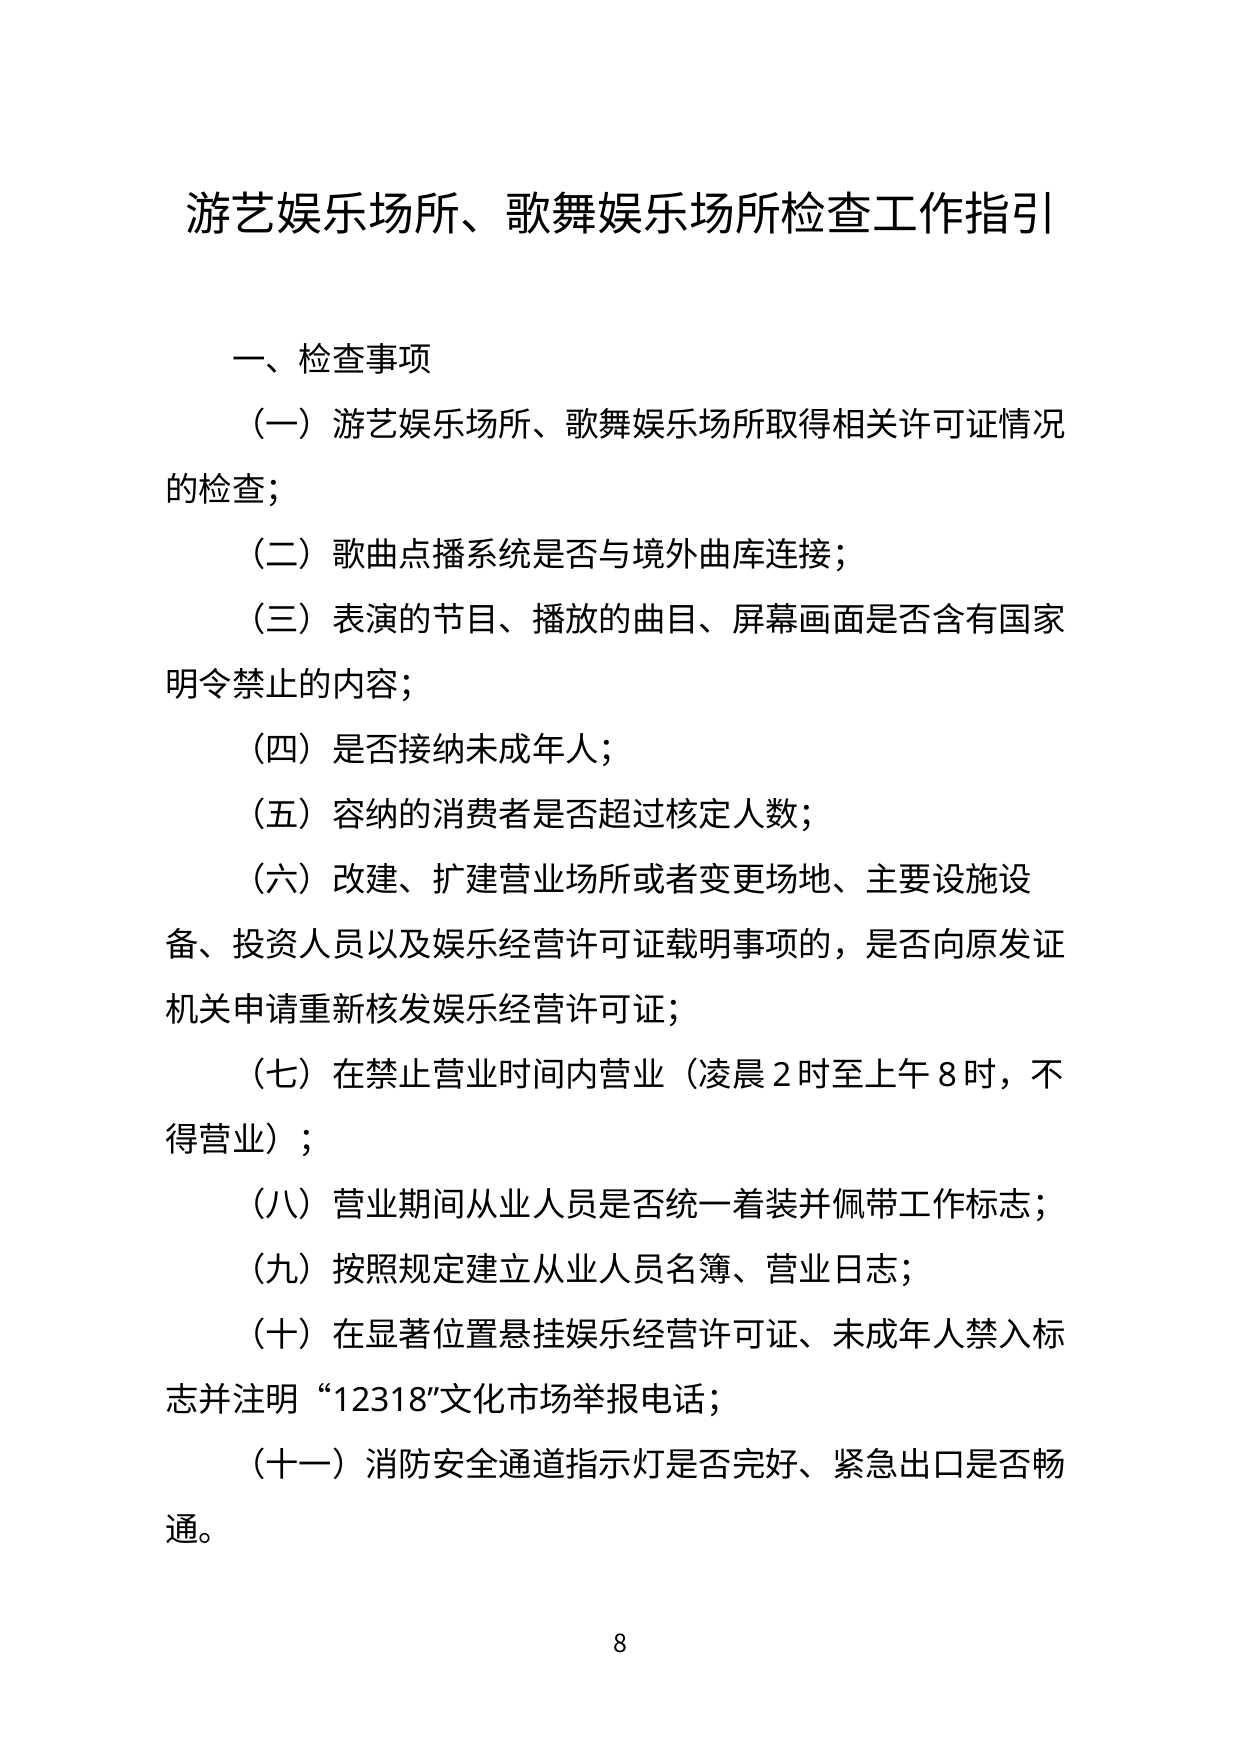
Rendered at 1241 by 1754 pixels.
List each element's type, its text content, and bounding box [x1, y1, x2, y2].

text 游艺娱乐场所、歌舞娱乐场所检查工作指引 [165, 162, 1075, 259]
text （十）在显著位置悬挂娱乐经营许可证、未成年人禁入标志并注明“12318”文化市场举报电话； [165, 1299, 1075, 1429]
text （五）容纳的消费者是否超过核定人数； [165, 779, 1075, 844]
text （十一）消防安全通道指示灯是否完好、紧急出口是否畅通。 [165, 1429, 1075, 1559]
text （九）按照规定建立从业人员名簿、营业日志； [165, 1234, 1075, 1299]
text （四）是否接纳未成年人； [165, 714, 1075, 779]
text （一）游艺娱乐场所、歌舞娱乐场所取得相关许可证情况的检查； [165, 389, 1075, 519]
text （三）表演的节目、播放的曲目、屏幕画面是否含有国家明令禁止的内容； [165, 584, 1075, 714]
text 一、检查事项 [165, 324, 1075, 389]
text （六）改建、扩建营业场所或者变更场地、主要设施设备、投资人员以及娱乐经营许可证载明事项的，是否向原发证机关申请重新核发娱乐经营许可证； [165, 844, 1075, 1039]
text （二）歌曲点播系统是否与境外曲库连接； [165, 519, 1075, 584]
text （七）在禁止营业时间内营业（凌晨2时至上午8时，不得营业）； [165, 1039, 1075, 1169]
text （八）营业期间从业人员是否统一着装并佩带工作标志； [165, 1169, 1075, 1234]
